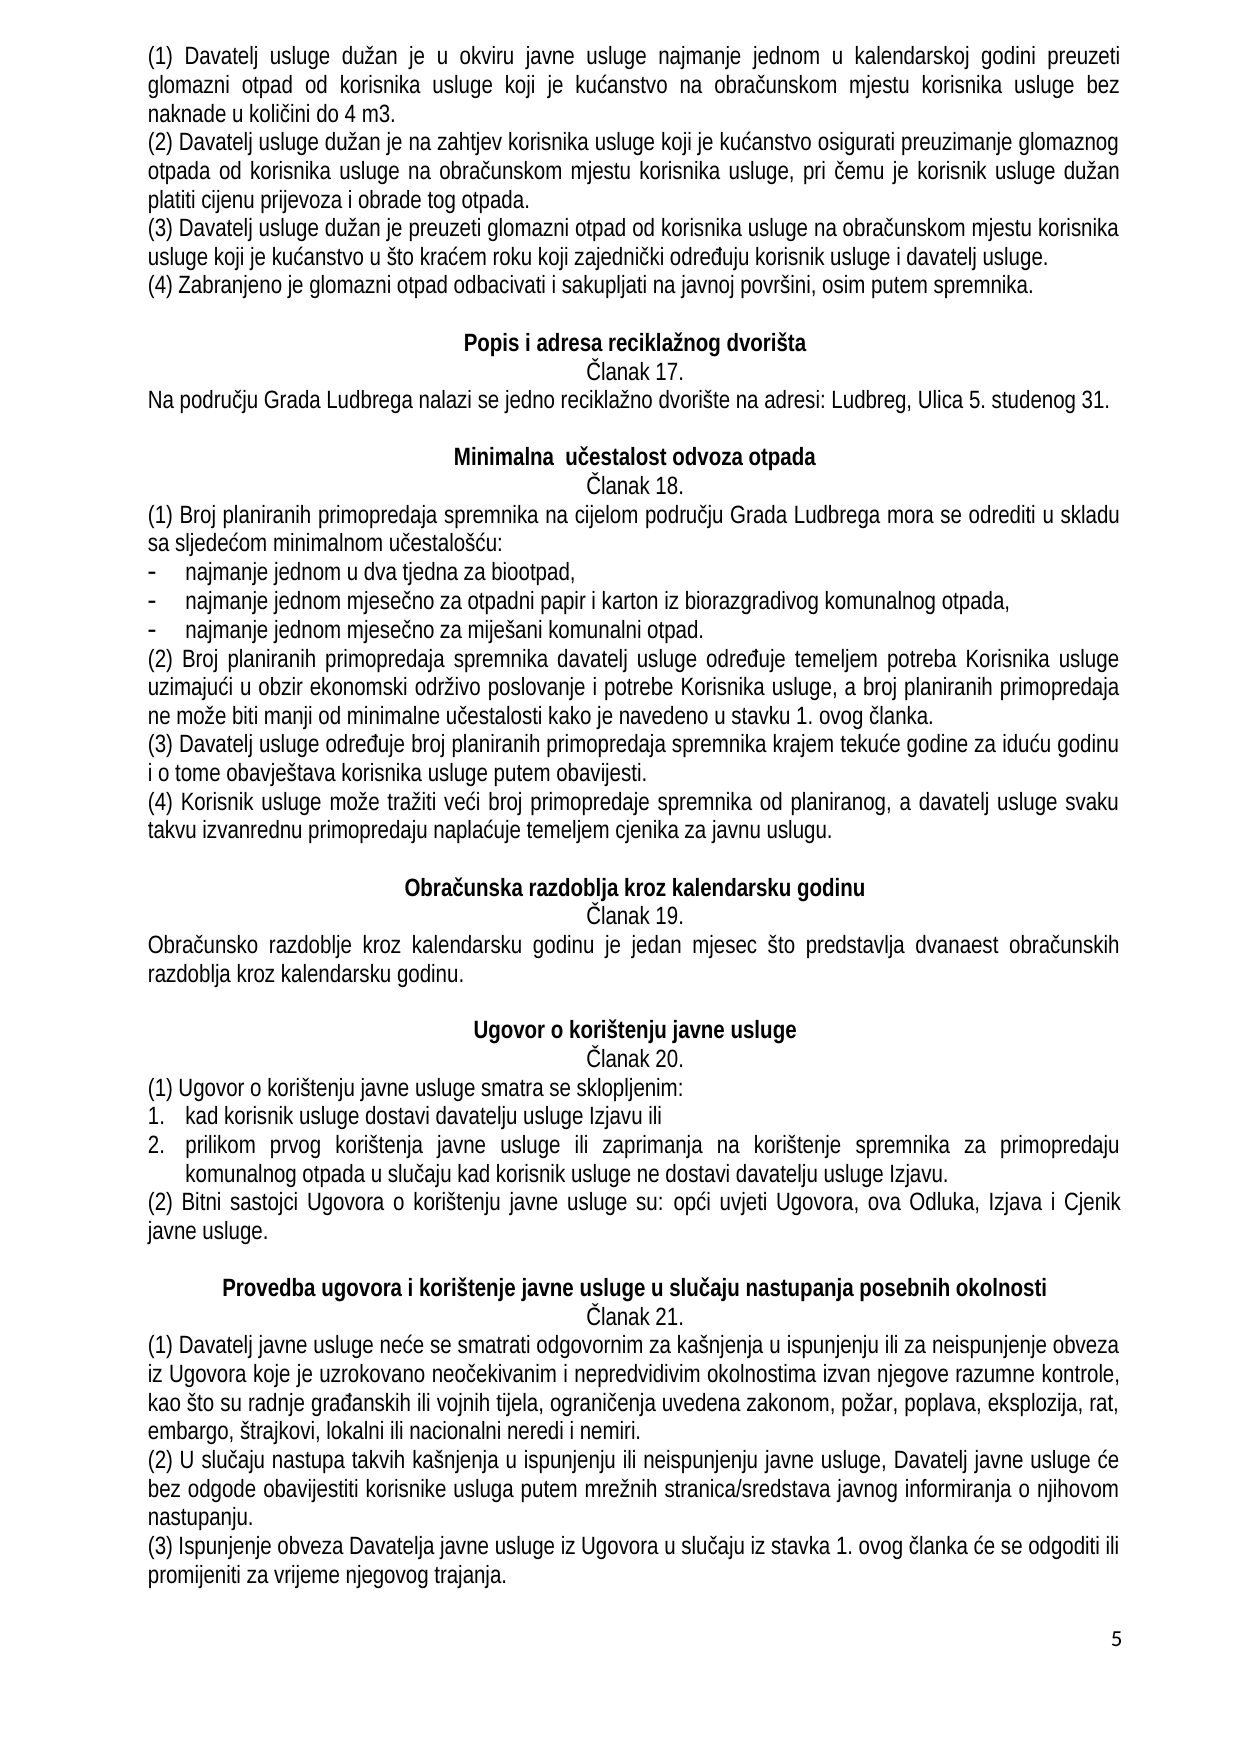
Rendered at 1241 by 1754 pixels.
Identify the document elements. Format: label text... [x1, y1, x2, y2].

text Članak 18. [148, 471, 1122, 500]
text (4) Zabranjeno je glomazni otpad odbacivati i sakupljati na javnoj površini, osim putem spremnika. [148, 271, 1122, 299]
text Članak 17. [148, 356, 1122, 385]
text (1) Davatelj javne usluge neće se smatrati odgovornim za kašnjenja u ispunjenju ili za neispunjenje obveza iz Ugovora koje je uzrokovano neočekivanim i nepredvidivim okolnostima izvan njegove razumne kontrole, kao što su radnje građanskih ili vojnih tijela, ograničenja uvedena zakonom, požar, poplava, eksplozija, rat, embargo, štrajkovi, lokalni ili nacionalni neredi i nemiri. [148, 1330, 1122, 1445]
text (2) Davatelj usluge dužan je na zahtjev korisnika usluge koji je kućanstvo osigurati preuzimanje glomaznog otpada od korisnika usluge na obračunskom mjestu korisnika usluge, pri čemu je korisnik usluge dužan platiti cijenu prijevoza i obrade tog otpada. [148, 127, 1122, 213]
text (4) Korisnik usluge može tražiti veći broj primopredaje spremnika od planiranog, a davatelj usluge svaku takvu izvanrednu primopredaju naplaćuje temeljem cjenika za javnu uslugu. [148, 787, 1122, 844]
text (2) U slučaju nastupa takvih kašnjenja u ispunjenju ili neispunjenju javne usluge, Davatelj javne usluge će bez odgode obavijestiti korisnike usluga putem mrežnih stranica/sredstava javnog informiranja o njihovom nastupanju. [148, 1445, 1122, 1531]
text Na području Grada Ludbrega nalazi se jedno reciklažno dvorište na adresi: Ludbreg, Ulica 5. studenog 31. [148, 385, 1122, 414]
text Ugovor o korištenju javne usluge [148, 1015, 1122, 1044]
text (1) Broj planiranih primopredaja spremnika na cijelom području Grada Ludbrega mora se odrediti u skladu sa sljedećom minimalnom učestalošću: [148, 500, 1122, 557]
text Minimalna učestalost odvoza otpada [148, 442, 1122, 471]
text Obračunska razdoblja kroz kalendarsku godinu [148, 873, 1122, 901]
text Provedba ugovora i korištenje javne usluge u slučaju nastupanja posebnih okolnosti [148, 1273, 1122, 1302]
list najmanje jednom mjesečno za otpadni papir i karton iz biorazgradivog komunalnog otpada, [148, 586, 1122, 615]
text (3) Davatelj usluge dužan je preuzeti glomazni otpad od korisnika usluge na obračunskom mjestu korisnika usluge koji je kućanstvo u što kraćem roku koji zajednički određuju korisnik usluge i davatelj usluge. [148, 213, 1122, 271]
text (3) Davatelj usluge određuje broj planiranih primopredaja spremnika krajem tekuće godine za iduću godinu i o tome obavještava korisnika usluge putem obavijesti. [148, 729, 1122, 787]
list najmanje jednom mjesečno za miješani komunalni otpad. [148, 615, 1122, 643]
text Obračunsko razdoblje kroz kalendarsku godinu je jedan mjesec što predstavlja dvanaest obračunskih razdoblja kroz kalendarsku godinu. [148, 930, 1122, 987]
text (1) Ugovor o korištenju javne usluge smatra se sklopljenim: [148, 1073, 1122, 1101]
list prilikom prvog korištenja javne usluge ili zaprimanja na korištenje spremnika za primopredaju komunalnog otpada u slučaju kad korisnik usluge ne dostavi davatelju usluge Izjavu. [148, 1130, 1122, 1187]
list najmanje jednom u dva tjedna za biootpad, [148, 557, 1122, 586]
text (2) Broj planiranih primopredaja spremnika davatelj usluge određuje temeljem potreba Korisnika usluge uzimajući u obzir ekonomski održivo poslovanje i potrebe Korisnika usluge, a broj planiranih primopredaja ne može biti manji od minimalne učestalosti kako je navedeno u stavku 1. ovog članka. [148, 643, 1122, 729]
text Članak 20. [148, 1044, 1122, 1073]
text Članak 21. [148, 1302, 1122, 1330]
text (3) Ispunjenje obveza Davatelja javne usluge iz Ugovora u slučaju iz stavka 1. ovog članka će se odgoditi ili promijeniti za vrijeme njegovog trajanja. [148, 1531, 1122, 1588]
list kad korisnik usluge dostavi davatelju usluge Izjavu ili [148, 1101, 1122, 1130]
text Članak 19. [148, 901, 1122, 930]
text Popis i adresa reciklažnog dvorišta [148, 328, 1122, 356]
text (1) Davatelj usluge dužan je u okviru javne usluge najmanje jednom u kalendarskoj godini preuzeti glomazni otpad od korisnika usluge koji je kućanstvo na obračunskom mjestu korisnika usluge bez naknade u količini do 4 m3. [148, 41, 1122, 127]
text (2) Bitni sastojci Ugovora o korištenju javne usluge su: opći uvjeti Ugovora, ova Odluka, Izjava i Cjenik javne usluge. [148, 1187, 1122, 1244]
